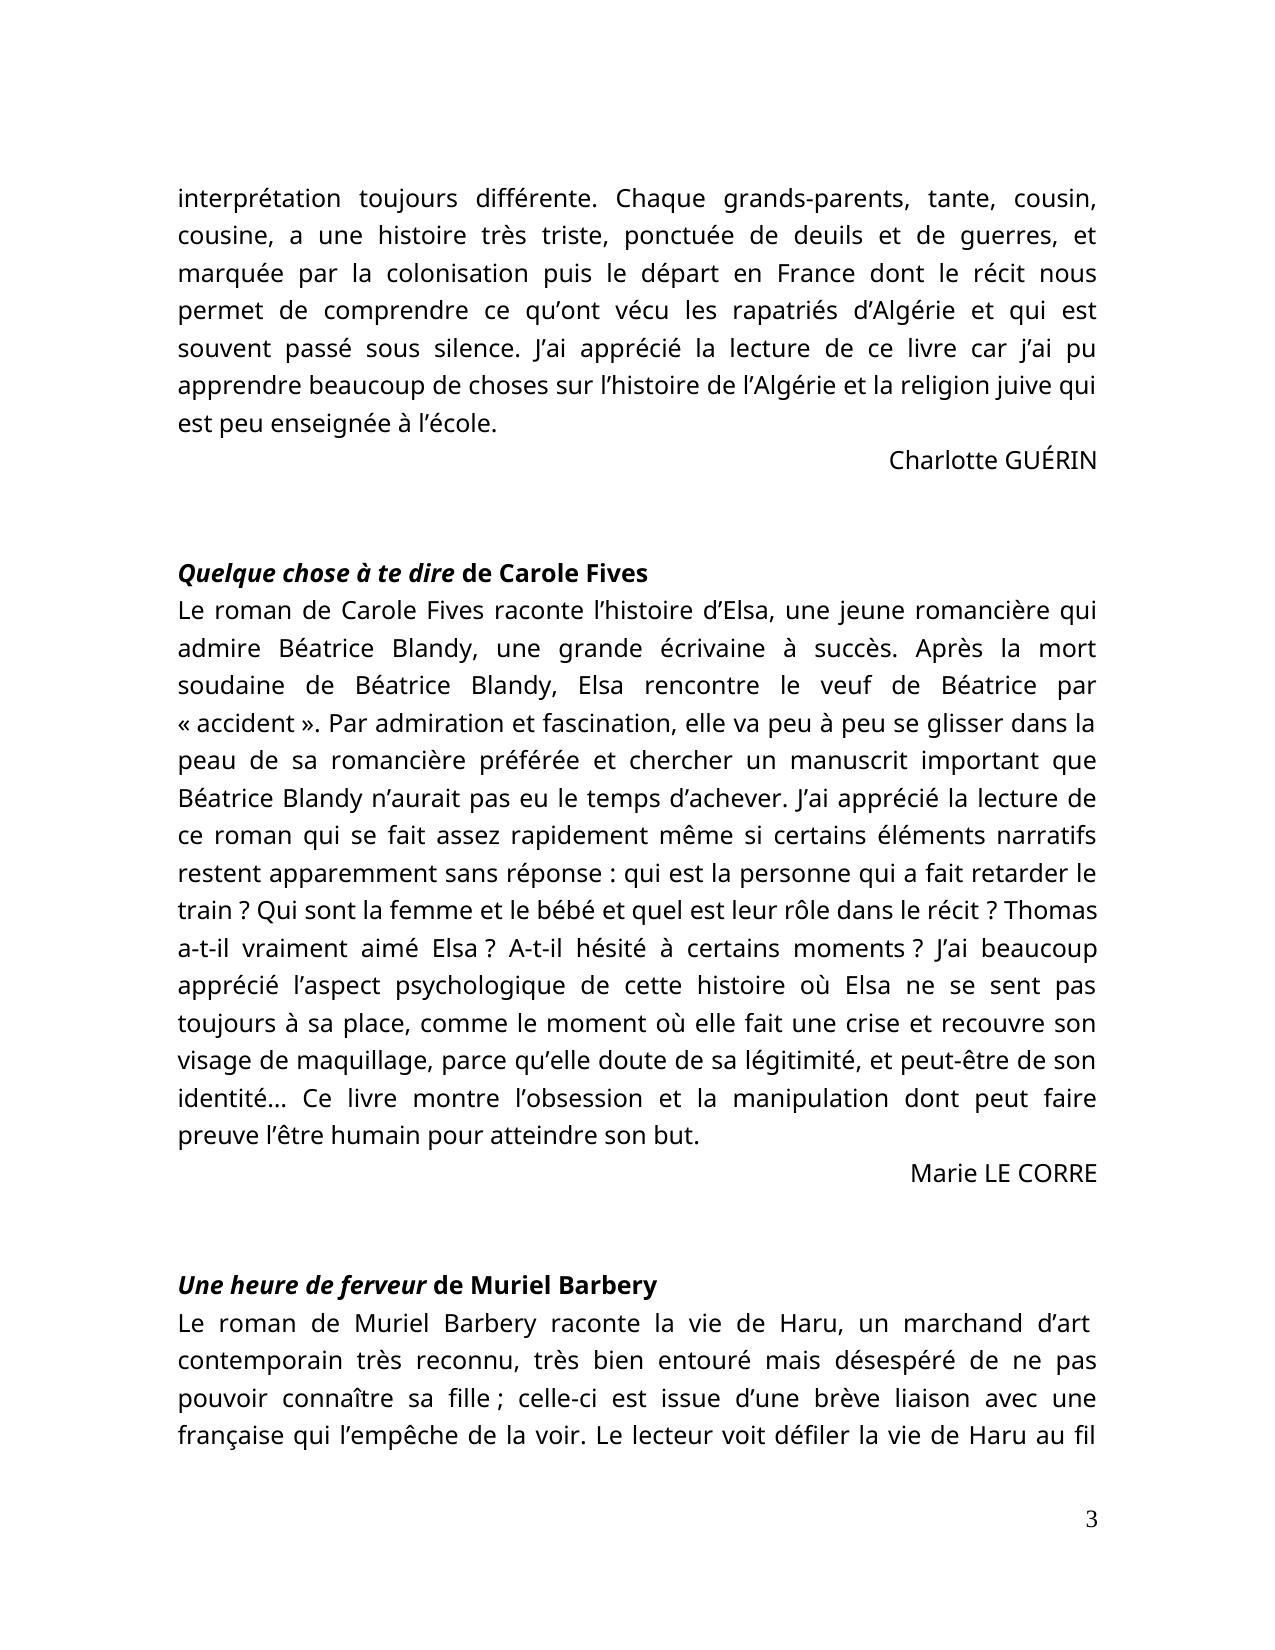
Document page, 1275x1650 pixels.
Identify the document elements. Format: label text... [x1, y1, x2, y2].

text Charlotte GUÉRIN [177, 440, 1098, 477]
text Une heure de ferveur de Muriel Barbery [177, 1265, 1098, 1302]
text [177, 177, 1098, 440]
text Quelque chose à te dire de Carole Fives [177, 552, 1098, 590]
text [177, 1302, 1098, 1452]
text Marie LE CORRE [177, 1152, 1098, 1190]
text Le roman de Carole Fives raconte l’histoire d’Elsa, une jeune romancière qui admire Béatrice Blandy, une grande écrivaine à succès. Après la mort soudaine de Béatrice Blandy, Elsa rencontre le veuf de Béatrice par « accident ». Par admiration et fascination, elle va peu à peu se glisser dans la peau de sa romancière préférée et chercher un manuscrit important que Béatrice Blandy n’aurait pas eu le temps d’achever. J’ai apprécié la lecture de ce roman qui se fait assez rapidement même si certains éléments narratifs restent apparemment sans réponse : qui est la personne qui a fait retarder le train ? Qui sont la femme et le bébé et quel est leur rôle dans le récit ? Thomas a-t-il vraiment aimé Elsa ? A-t-il hésité à certains moments ? J’ai beaucoup apprécié l’aspect psychologique de cette histoire où Elsa ne se sent pas toujours à sa place, comme le moment où elle fait une crise et recouvre son visage de maquillage, parce qu’elle doute de sa légitimité, et peut-être de son identité… Ce livre montre l’obsession et la manipulation dont peut faire preuve l’être humain pour atteindre son but. [177, 590, 1098, 1152]
